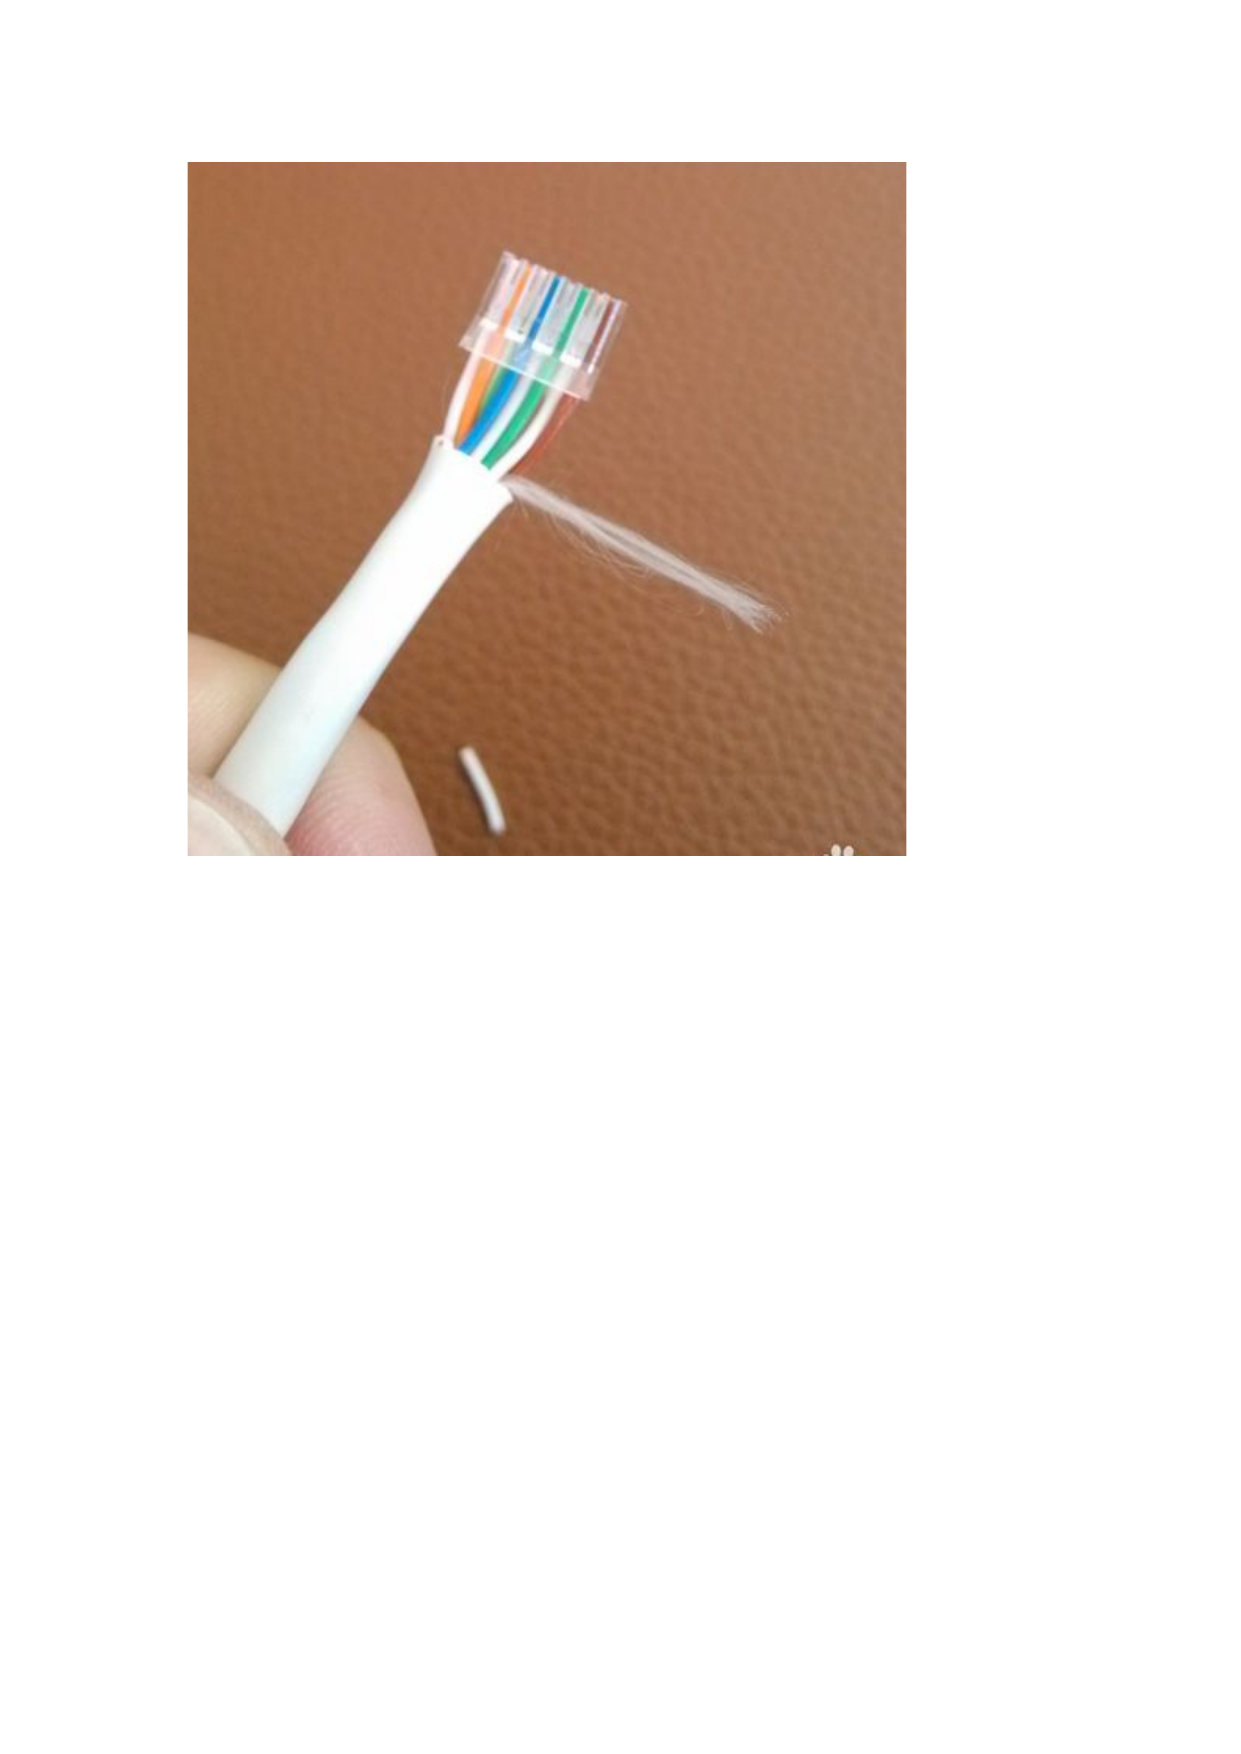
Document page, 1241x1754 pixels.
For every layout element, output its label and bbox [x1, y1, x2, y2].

picture [187, 162, 907, 856]
